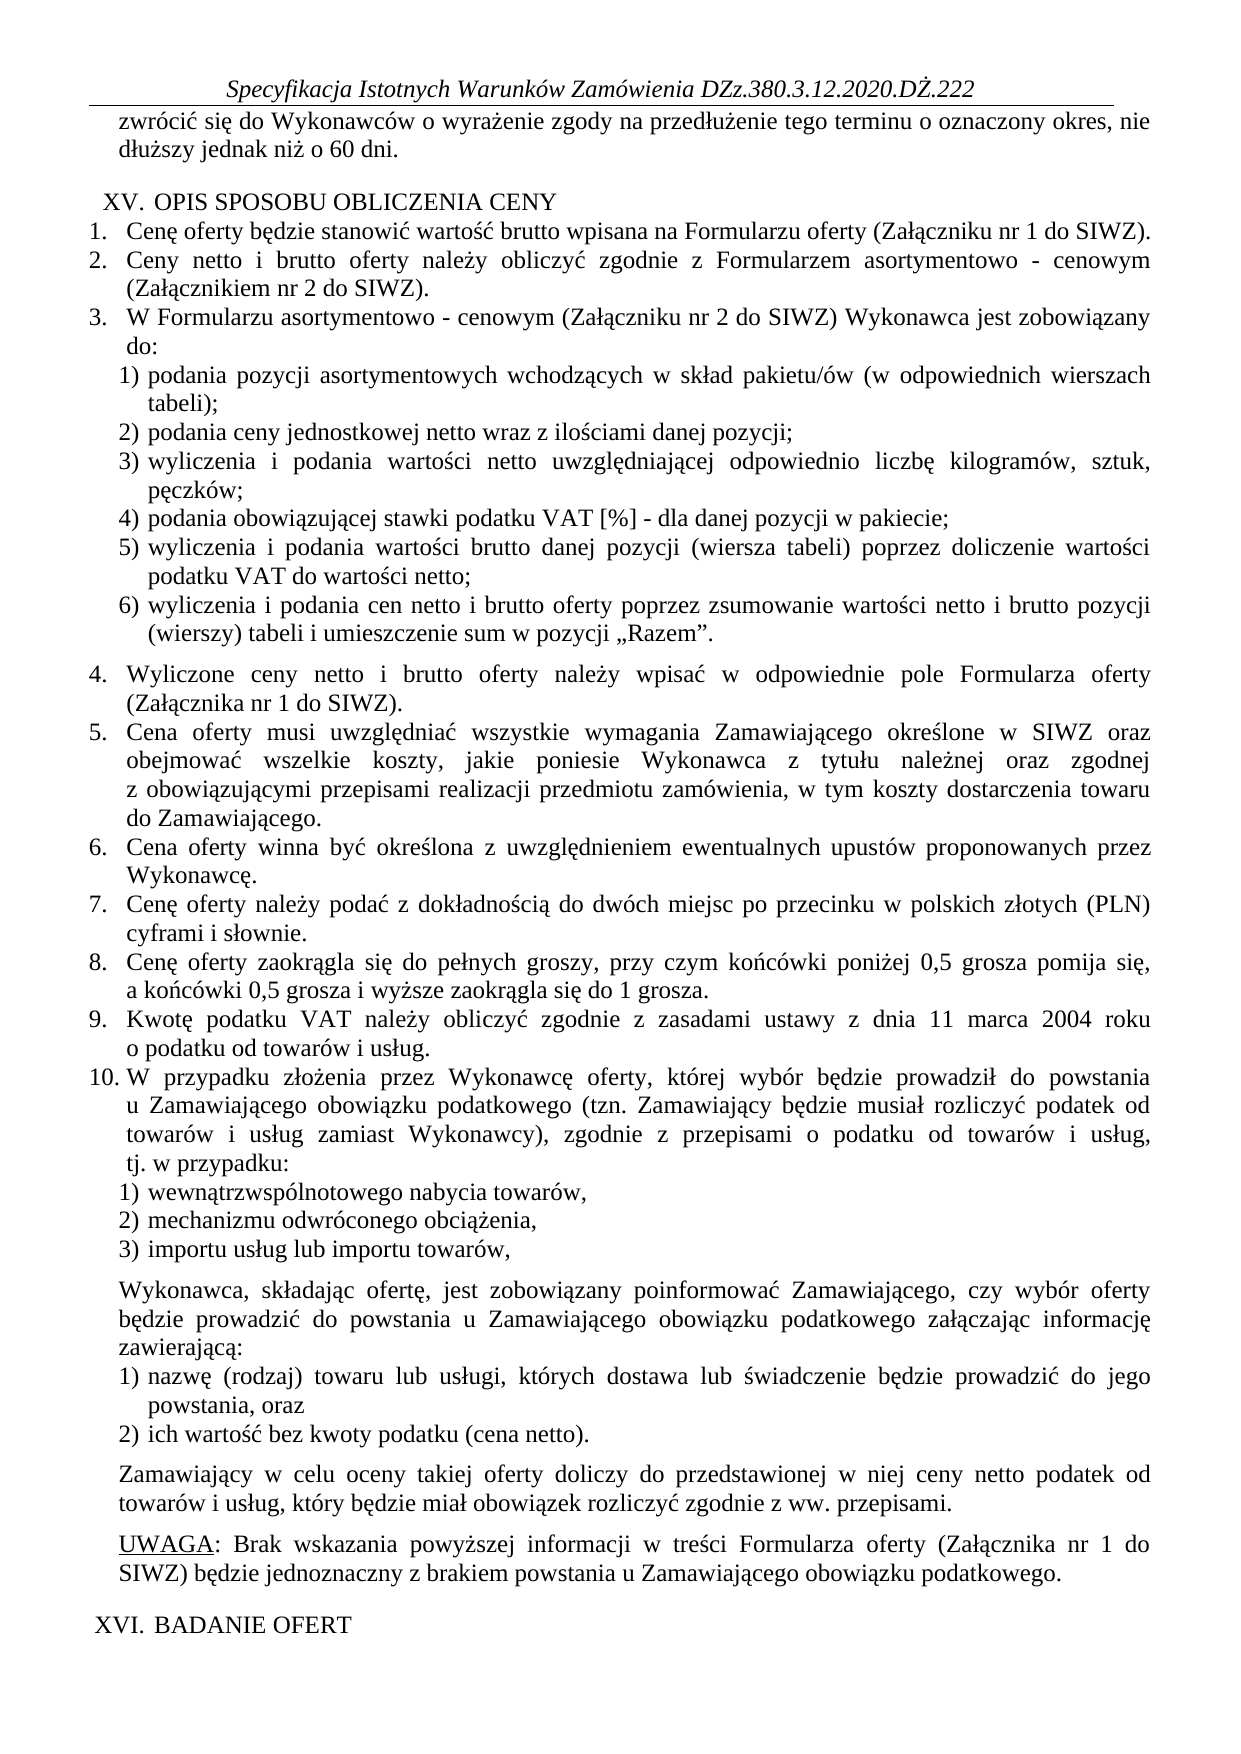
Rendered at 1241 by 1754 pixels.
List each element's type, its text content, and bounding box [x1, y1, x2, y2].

list wyliczenia i podania wartości netto uwzględniającej odpowiednio liczbę kilogramów, sztuk, pęczków; [118, 446, 1152, 503]
text Wykonawca, składając ofertę, jest zobowiązany poinformować Zamawiającego, czy wybór oferty będzie prowadzić do powstania u Zamawiającego obowiązku podatkowego załączając informację zawierającą: [118, 1275, 1152, 1361]
list wewnątrzwspólnotowego nabycia towarów, [118, 1177, 1152, 1206]
list W Formularzu asortymentowo - cenowym (Załączniku nr 2 do SIWZ) Wykonawca jest zobowiązany do: [89, 302, 1152, 360]
list podania pozycji asortymentowych wchodzących w skład pakietu/ów (w odpowiednich wierszach tabeli); [118, 360, 1152, 417]
list Cenę oferty zaokrągla się do pełnych groszy, przy czym końcówki poniżej 0,5 grosza pomija się, a końcówki 0,5 grosza i wyższe zaokrągla się do 1 grosza. [89, 947, 1152, 1004]
list OPIS SPOSOBU OBLICZENIA CENY [145, 187, 1152, 216]
list mechanizmu odwróconego obciążenia, [118, 1206, 1152, 1234]
text Zamawiający w celu oceny takiej oferty doliczy do przedstawionej w niej ceny netto podatek od towarów i usług, który będzie miał obowiązek rozliczyć zgodnie z ww. przepisami. [118, 1459, 1152, 1517]
list Wyliczone ceny netto i brutto oferty należy wpisać w odpowiednie pole Formularza oferty (Załącznika nr 1 do SIWZ). [89, 659, 1152, 717]
list wyliczenia i podania wartości brutto danej pozycji (wiersza tabeli) poprzez doliczenie wartości podatku VAT do wartości netto; [118, 532, 1152, 590]
list Cenę oferty należy podać z dokładnością do dwóch miejsc po przecinku w polskich złotych (PLN) cyframi i słownie. [89, 889, 1152, 947]
list Cena oferty musi uwzględniać wszystkie wymagania Zamawiającego określone w SIWZ oraz obejmować wszelkie koszty, jakie poniesie Wykonawca z tytułu należnej oraz zgodnej z obowiązującymi przepisami realizacji przedmiotu zamówienia, w tym koszty dostarczenia towaru do Zamawiającego. [89, 717, 1152, 832]
list Kwotę podatku VAT należy obliczyć zgodnie z zasadami ustawy z dnia 11 marca 2004 roku o podatku od towarów i usług. [89, 1004, 1152, 1062]
list Cena oferty winna być określona z uwzględnieniem ewentualnych upustów proponowanych przez Wykonawcę. [89, 832, 1152, 889]
list BADANIE OFERT [145, 1611, 1152, 1639]
list podania obowiązującej stawki podatku VAT [%] - dla danej pozycji w pakiecie; [118, 503, 1152, 532]
list nazwę (rodzaj) towaru lub usługi, których dostawa lub świadczenie będzie prowadzić do jego powstania, oraz [118, 1361, 1152, 1419]
text UWAGA: Brak wskazania powyższej informacji w treści Formularza oferty (Załącznika nr 1 do SIWZ) będzie jednoznaczny z brakiem powstania u Zamawiającego obowiązku podatkowego. [118, 1529, 1152, 1586]
list W przypadku złożenia przez Wykonawcę oferty, której wybór będzie prowadził do powstania u Zamawiającego obowiązku podatkowego (tzn. Zamawiający będzie musiał rozliczyć podatek od towarów i usług zamiast Wykonawcy), zgodnie z przepisami o podatku od towarów i usług, tj. w przypadku: [89, 1062, 1152, 1177]
list ich wartość bez kwoty podatku (cena netto). [118, 1419, 1152, 1447]
list wyliczenia i podania cen netto i brutto oferty poprzez zsumowanie wartości netto i brutto pozycji (wierszy) tabeli i umieszczenie sum w pozycji „Razem”. [118, 590, 1152, 647]
list podania ceny jednostkowej netto wraz z ilościami danej pozycji; [118, 417, 1152, 446]
list Ceny netto i brutto oferty należy obliczyć zgodnie z Formularzem asortymentowo - cenowym (Załącznikiem nr 2 do SIWZ). [89, 245, 1152, 302]
list Cenę oferty będzie stanowić wartość brutto wpisana na Formularzu oferty (Załączniku nr 1 do SIWZ). [89, 216, 1152, 245]
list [89, 106, 1152, 163]
list importu usług lub importu towarów, [118, 1234, 1152, 1263]
